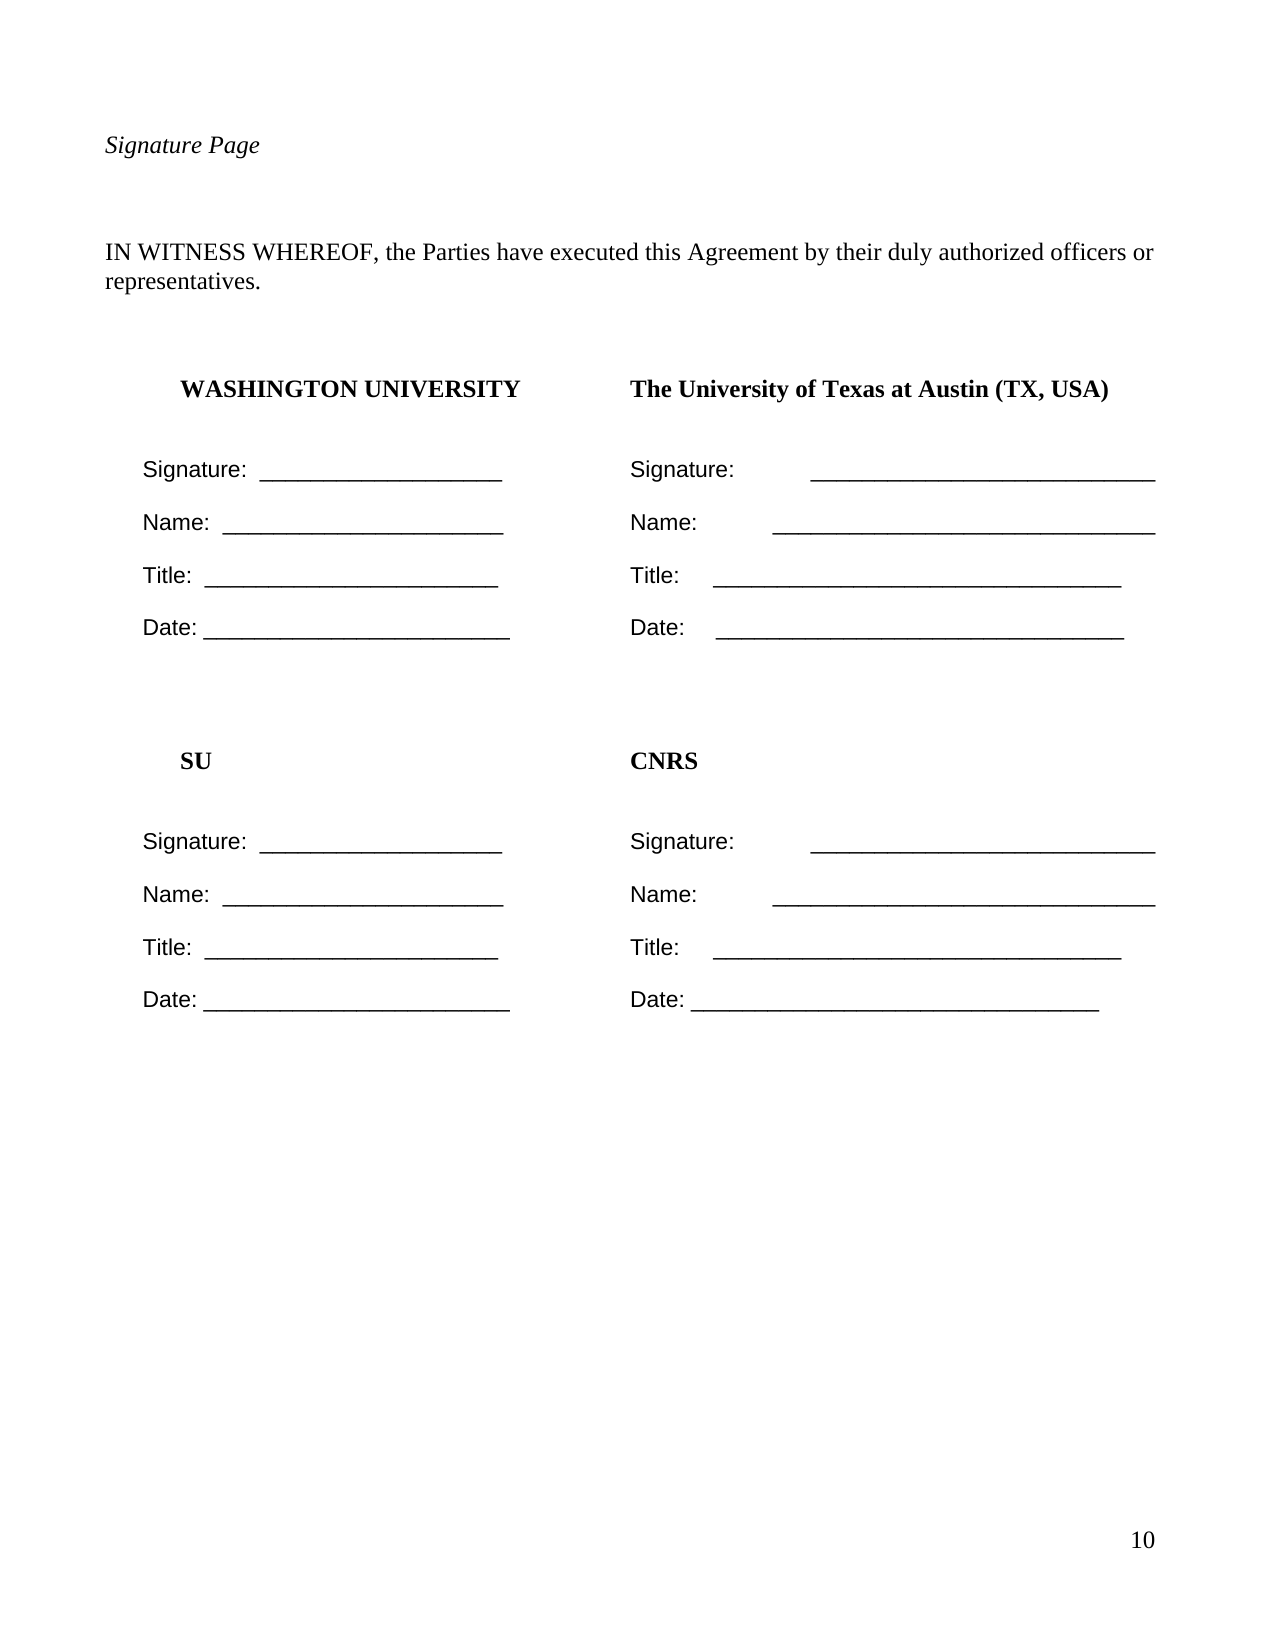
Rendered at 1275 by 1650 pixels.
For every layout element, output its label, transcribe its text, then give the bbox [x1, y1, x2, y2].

text Title: _______________________ Title: ________________________________ [105, 934, 1155, 986]
text Name: ______________________ Name: ______________________________ [105, 509, 1155, 562]
text Signature: ___________________ Signature: ___________________________ [142, 828, 1155, 881]
text Date: ________________________ Date: ________________________________ [105, 614, 1155, 667]
text Signature: ___________________ Signature: ___________________________ [142, 456, 1155, 509]
text SU CNRS [105, 746, 1155, 774]
text WASHINGTON UNIVERSITY The University of Texas at Austin (TX, USA) [105, 374, 1155, 402]
text Signature Page [105, 130, 1155, 159]
text Name: ______________________ Name: ______________________________ [105, 881, 1155, 934]
text IN WITNESS WHEREOF, the Parties have executed this Agreement by their duly authorized officers or representatives. [105, 237, 1155, 295]
text Title: _______________________ Title: ________________________________ [105, 562, 1155, 614]
text Date: ________________________ Date: ________________________________ [142, 986, 1155, 1013]
